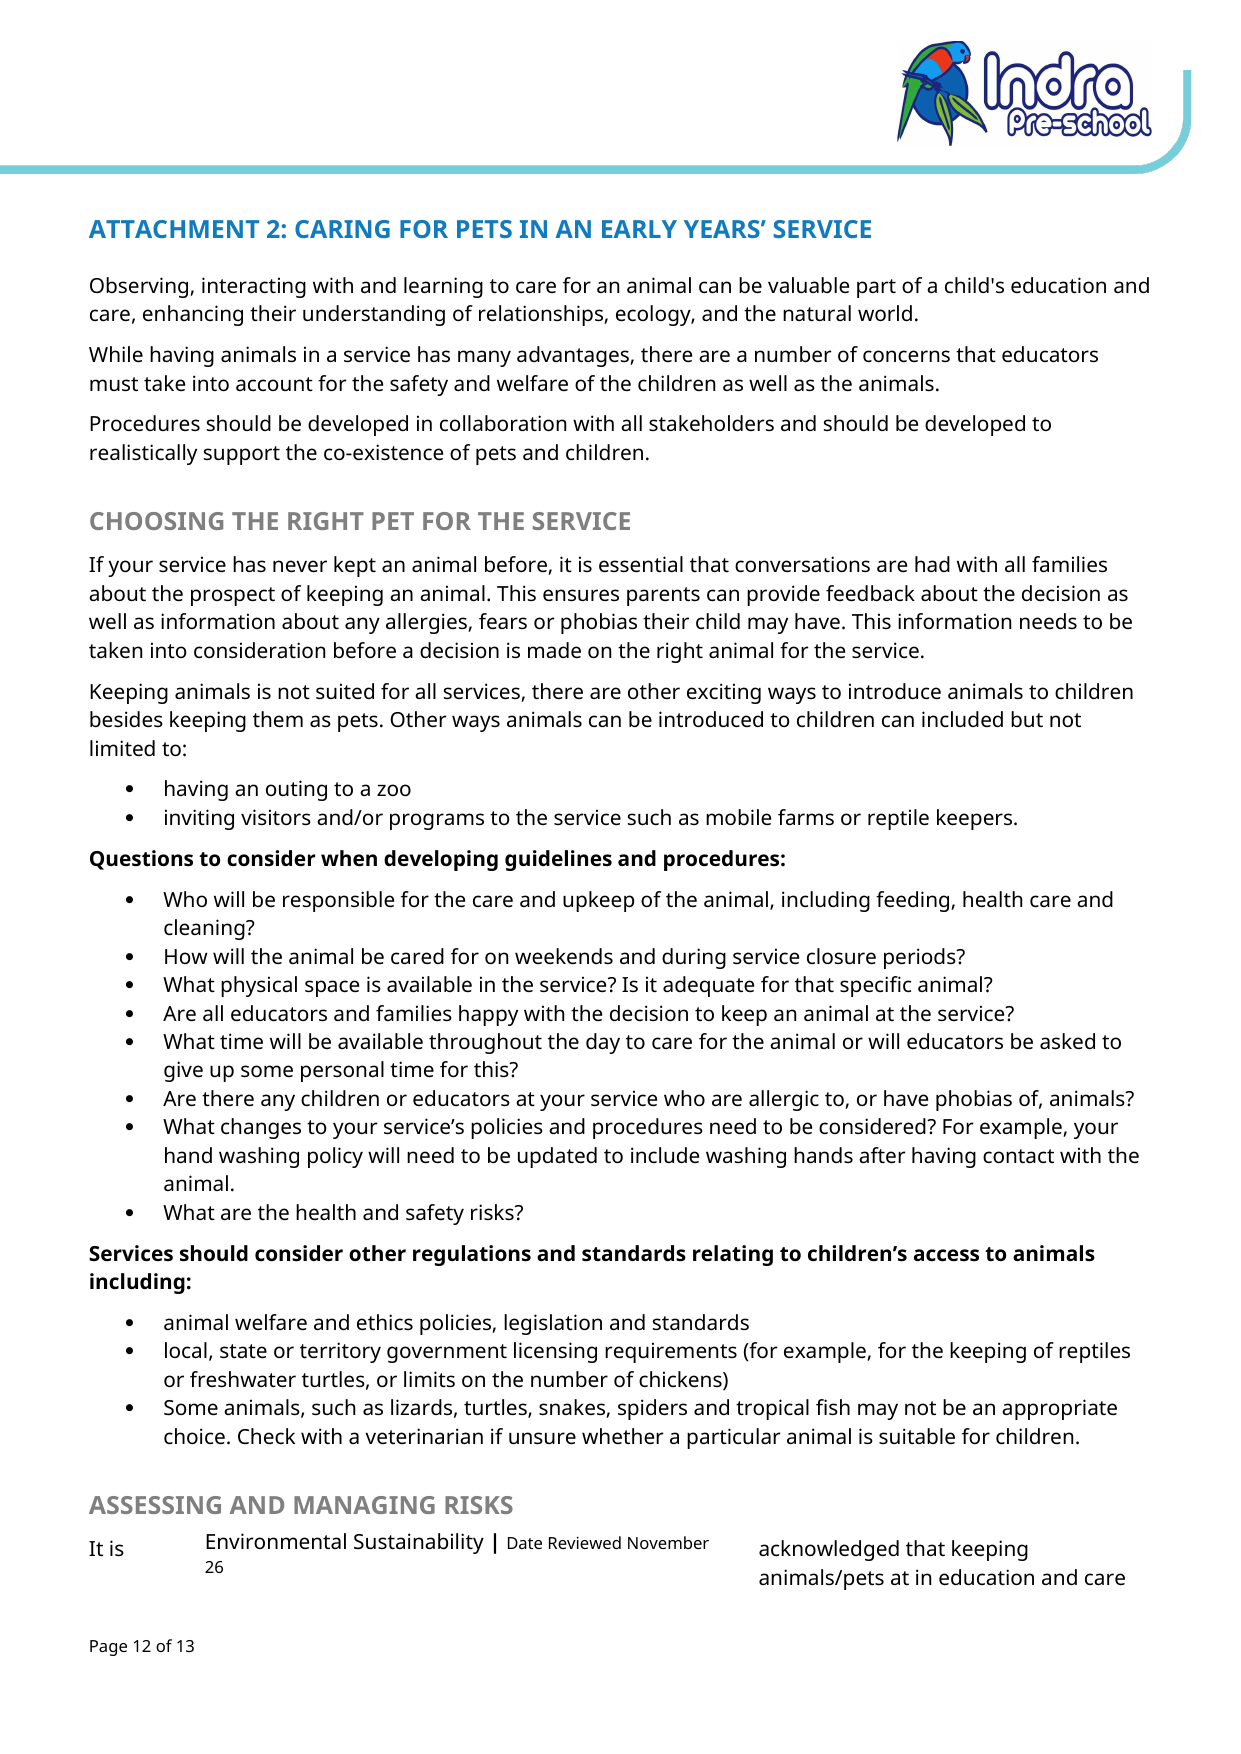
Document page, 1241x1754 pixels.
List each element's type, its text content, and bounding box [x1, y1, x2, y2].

text CHOOSING THE RIGHT PET FOR the SERVICE [89, 504, 1152, 538]
text Are all educators and families happy with the decision to keep an animal at the service? [126, 999, 1152, 1027]
text Who will be responsible for the care and upkeep of the animal, including feeding, health care and cleaning? [126, 885, 1152, 942]
picture [0, 41, 1241, 197]
text Observing, interacting with and learning to care for an animal can be valuable part of a child's education and care, enhancing their understanding of relationships, ecology, and the natural world. [89, 271, 1152, 328]
text Keeping animals is not suited for all services, there are other exciting ways to introduce animals to children besides keeping them as pets. Other ways animals can be introduced to children can included but not limited to: [89, 677, 1152, 762]
text Procedures should be developed in collaboration with all stakeholders and should be developed to realistically support the co-existence of pets and children. [89, 409, 1152, 466]
text If your service has never kept an animal before, it is essential that conversations are had with all families about the prospect of keeping an animal. This ensures parents can provide feedback about the decision as well as information about any allergies, fears or phobias their child may have. This information needs to be taken into consideration before a decision is made on the right animal for the service. [89, 551, 1152, 664]
text having an outing to a zoo [126, 774, 1152, 803]
text Some animals, such as lizards, turtles, snakes, spiders and tropical fish may not be an appropriate choice. Check with a veterinarian if unsure whether a particular animal is suitable for children. [126, 1393, 1152, 1450]
text What changes to your service’s policies and procedures need to be considered? For example, your hand washing policy will need to be updated to include washing hands after having contact with the animal. [126, 1112, 1152, 1198]
text animal welfare and ethics policies, legislation and standards [126, 1308, 1152, 1336]
text local, state or territory government licensing requirements (for example, for the keeping of reptiles or freshwater turtles, or limits on the number of chickens) [126, 1336, 1152, 1393]
text ASSESSING AND MANAGING RISKS [89, 1488, 1152, 1522]
text What are the health and safety risks? [126, 1198, 1152, 1226]
text inviting visitors and/or programs to the service such as mobile farms or reptile keepers. [126, 803, 1152, 831]
text Questions to consider when developing guidelines and procedures: [89, 844, 1152, 872]
text Are there any children or educators at your service who are allergic to, or have phobias of, animals? [126, 1084, 1152, 1112]
text How will the animal be cared for on weekends and during service closure periods? [126, 942, 1152, 970]
text What time will be available throughout the day to care for the animal or will educators be asked to give up some personal time for this? [126, 1027, 1152, 1084]
text What physical space is available in the service? Is it adequate for that specific animal? [126, 970, 1152, 999]
text Attachment 2: Caring for pets in an early years’ service [89, 212, 1152, 246]
text Services should consider other regulations and standards relating to children’s access to animals including: [89, 1239, 1152, 1296]
text While having animals in a service has many advantages, there are a number of concerns that educators must take into account for the safety and welfare of the children as well as the animals. [89, 340, 1152, 397]
